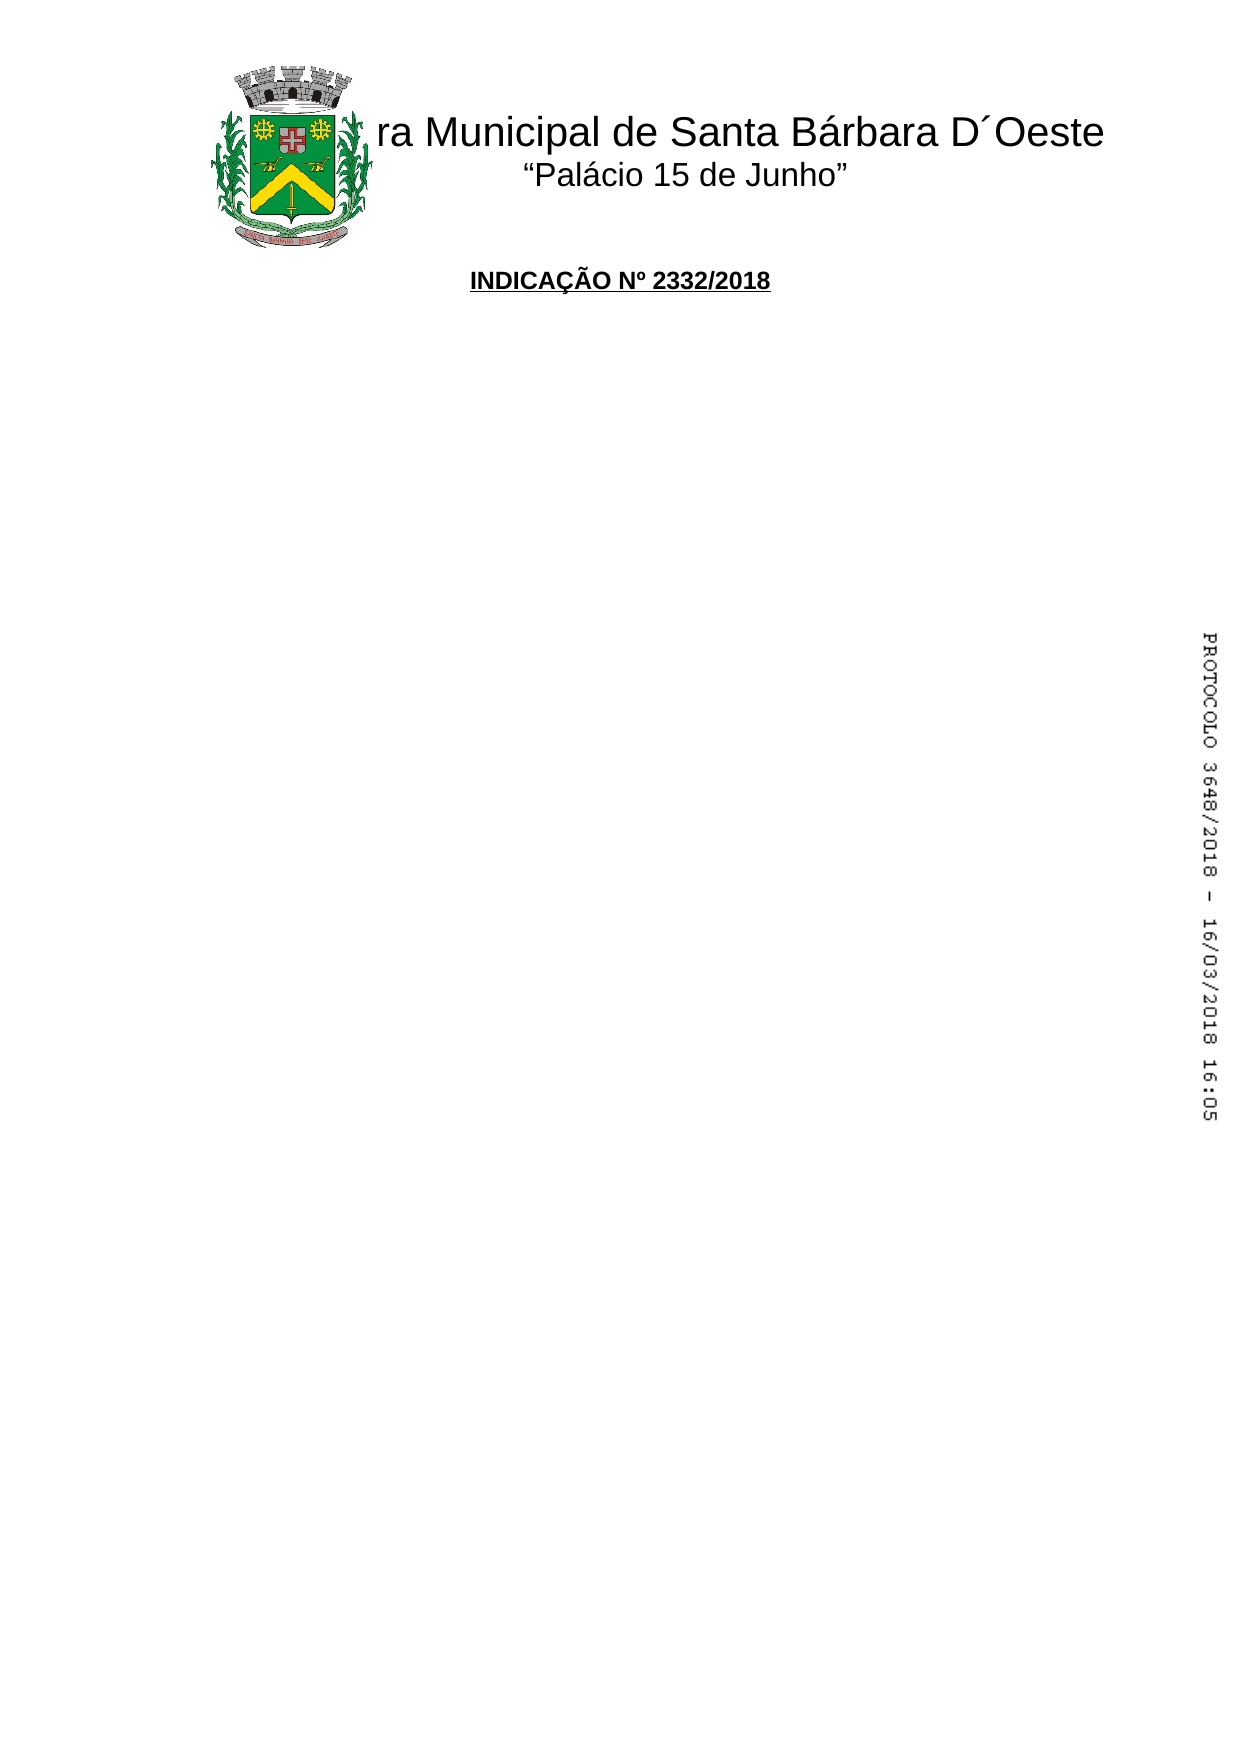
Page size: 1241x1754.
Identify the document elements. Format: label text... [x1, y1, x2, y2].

picture [1177, 629, 1241, 1125]
picture [211, 66, 380, 255]
title INDICAÇÃO Nº 2332/2018 [177, 266, 1063, 294]
